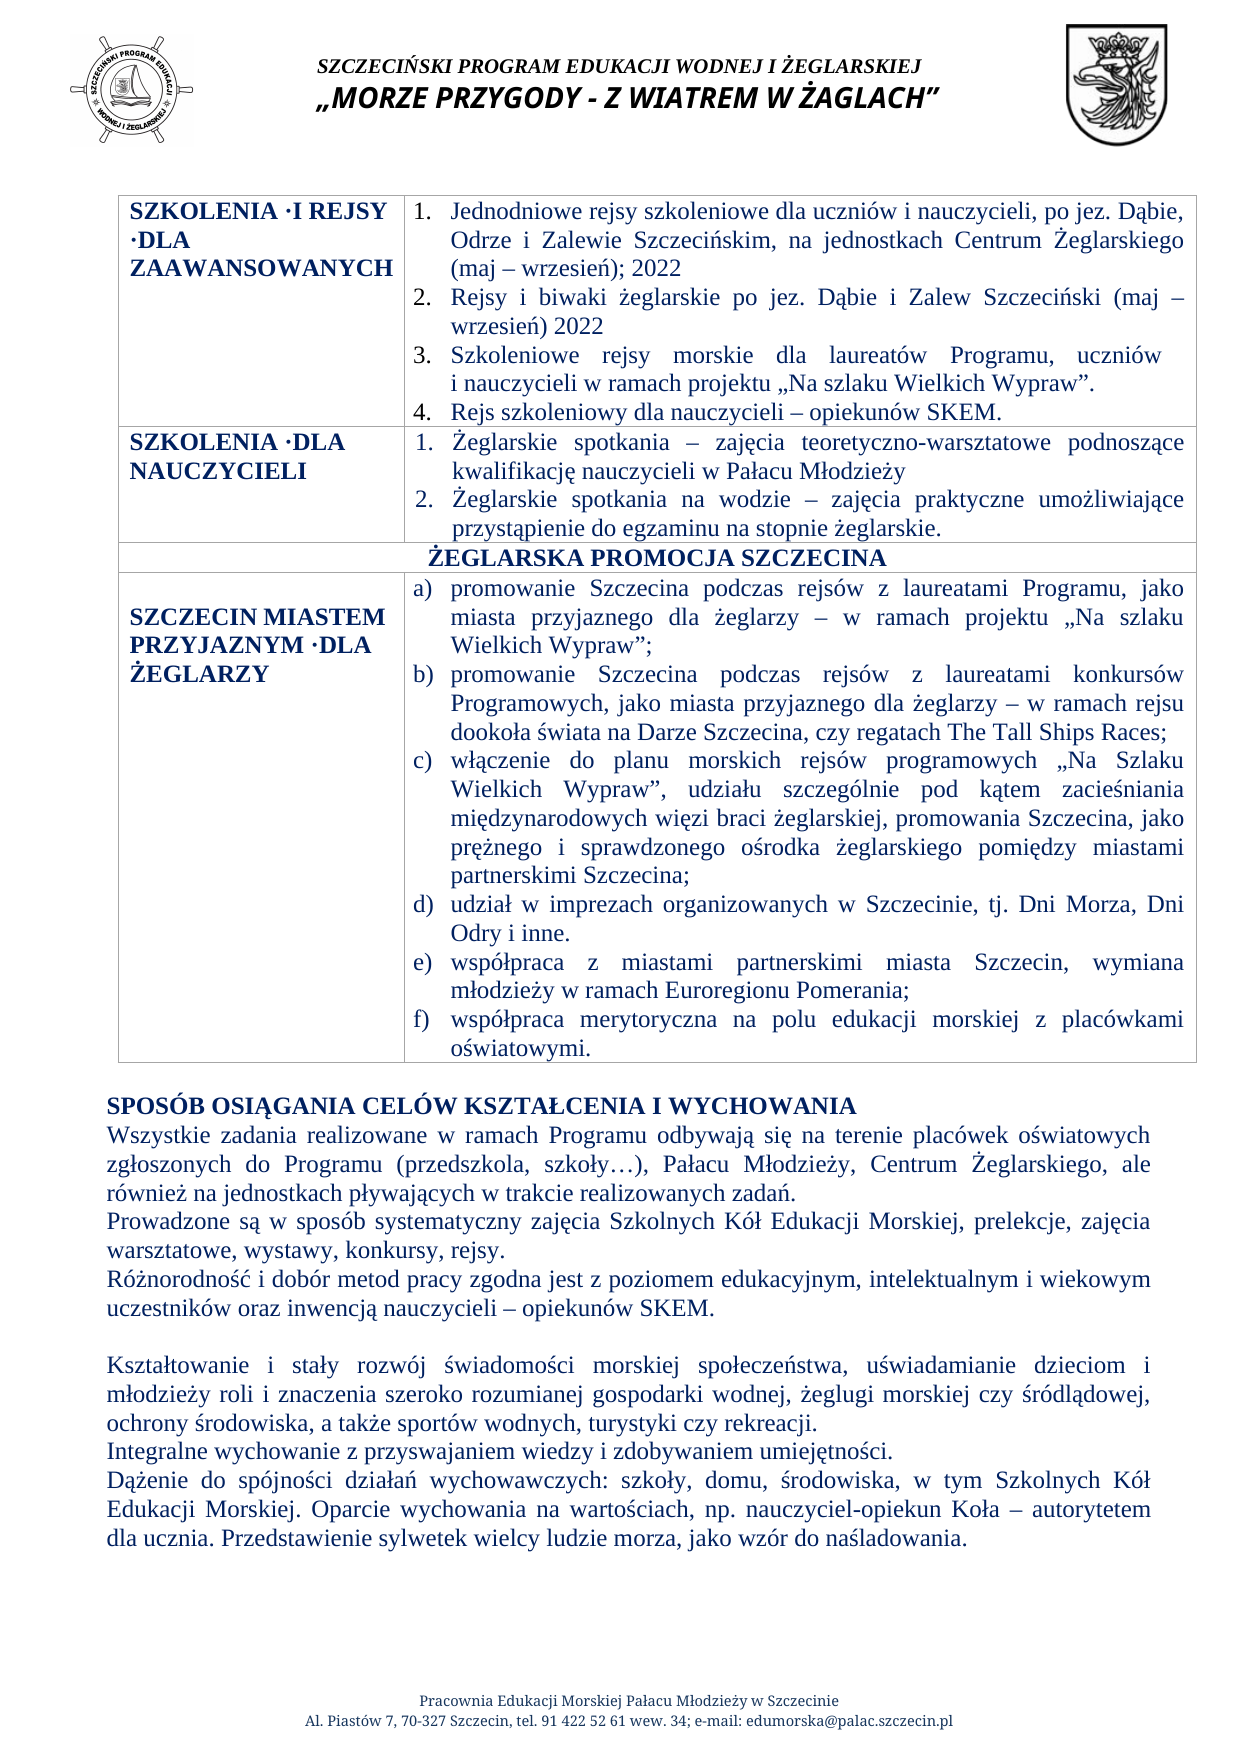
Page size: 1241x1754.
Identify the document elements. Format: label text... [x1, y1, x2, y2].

picture [69, 34, 194, 147]
text Różnorodność i dobór metod pracy zgodna jest z poziomem edukacyjnym, intelektualnym i wiekowym uczestników oraz inwencją nauczycieli – opiekunów SKEM. [106, 1264, 1152, 1321]
table_cell Jednodniowe rejsy szkoleniowe dla uczniów i nauczycieli, po jez. Dąbie, Odrze i Zalewie Szczecińskim, na jednostkach Centrum Żeglarskiego (maj – wrzesień); 2022 Rejsy i biwaki żeglarskie po jez. Dąbie i Zalew Szczeciński (maj – wrzesień) 2022 Szkoleniowe rejsy morskie dla laureatów Programu, uczniów i nauczycieli w ramach projektu „Na szlaku Wielkich Wypraw”. Rejs szkoleniowy dla nauczycieli – opiekunów SKEM. [405, 196, 1196, 426]
text Prowadzone są w sposób systematyczny zajęcia Szkolnych Kół Edukacji Morskiej, prelekcje, zajęcia warsztatowe, wystawy, konkursy, rejsy. [106, 1206, 1152, 1264]
text Dążenie do spójności działań wychowawczych: szkoły, domu, środowiska, w tym Szkolnych Kół Edukacji Morskiej. Oparcie wychowania na wartościach, np. nauczyciel-opiekun Koła – autorytetem dla ucznia. Przedstawienie sylwetek wielcy ludzie morza, jako wzór do naśladowania. [106, 1465, 1152, 1551]
table_cell SZKOLENIA ·I REJSY ·DLA ZAAWANSOWANYCH [119, 196, 404, 426]
table_cell ŻEGLARSKA PROMOCJA SZCZECINA [119, 543, 1196, 572]
text Integralne wychowanie z przyswajaniem wiedzy i zdobywaniem umiejętności. [106, 1436, 1152, 1465]
table_cell SZCZECIN MIASTEM PRZYJAZNYM ·DLA ŻEGLARZY [119, 573, 404, 1062]
text Wszystkie zadania realizowane w ramach Programu odbywają się na terenie placówek oświatowych zgłoszonych do Programu (przedszkola, szkoły…), Pałacu Młodzieży, Centrum Żeglarskiego, ale również na jednostkach pływających w trakcie realizowanych zadań. [106, 1120, 1152, 1206]
picture [1065, 24, 1168, 147]
text Kształtowanie i stały rozwój świadomości morskiej społeczeństwa, uświadamianie dzieciom i młodzieży roli i znaczenia szeroko rozumianej gospodarki wodnej, żeglugi morskiej czy śródlądowej, ochrony środowiska, a także sportów wodnych, turystyki czy rekreacji. [106, 1350, 1152, 1436]
table_cell promowanie Szczecina podczas rejsów z laureatami Programu, jako miasta przyjaznego dla żeglarzy – w ramach projektu „Na szlaku Wielkich Wypraw”; promowanie Szczecina podczas rejsów z laureatami konkursów Programowych, jako miasta przyjaznego dla żeglarzy – w ramach rejsu dookoła świata na Darze Szczecina, czy regatach The Tall Ships Races; włączenie do planu morskich rejsów programowych „Na Szlaku Wielkich Wypraw”, udziału szczególnie pod kątem zacieśniania międzynarodowych więzi braci żeglarskiej, promowania Szczecina, jako prężnego i sprawdzonego ośrodka żeglarskiego pomiędzy miastami partnerskimi Szczecina; udział w imprezach organizowanych w Szczecinie, tj. Dni Morza, Dni Odry i inne. współpraca z miastami partnerskimi miasta Szczecin, wymiana młodzieży w ramach Euroregionu Pomerania; współpraca merytoryczna na polu edukacji morskiej z placówkami oświatowymi. [405, 573, 1196, 1062]
text SPOSÓB OSIĄGANIA CELÓW KSZTAŁCENIA I WYCHOWANIA [106, 1091, 1152, 1120]
table_cell SZKOLENIA ·DLA NAUCZYCIELI [119, 427, 404, 542]
table_cell Żeglarskie spotkania – zajęcia teoretyczno-warsztatowe podnoszące kwalifikację nauczycieli w Pałacu Młodzieży Żeglarskie spotkania na wodzie – zajęcia praktyczne umożliwiające przystąpienie do egzaminu na stopnie żeglarskie. [405, 427, 1196, 542]
